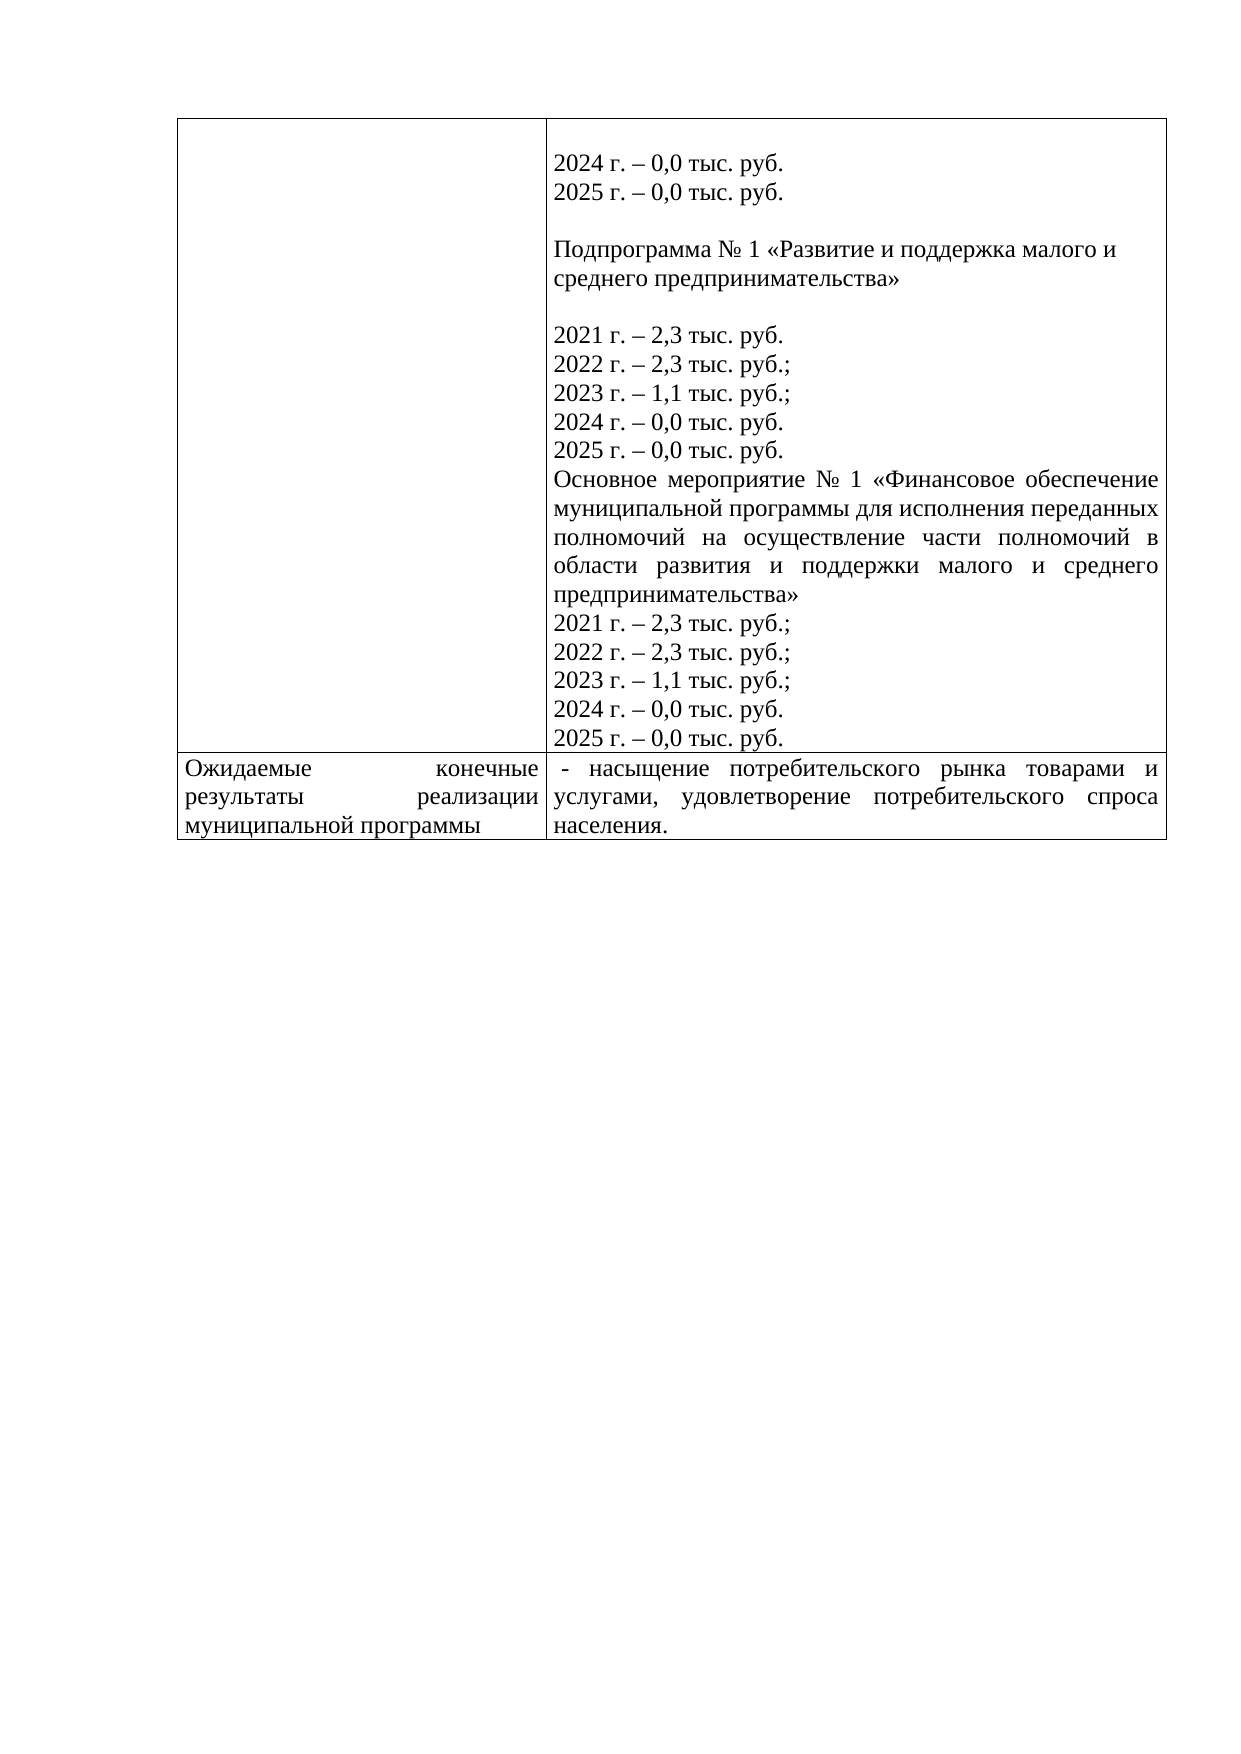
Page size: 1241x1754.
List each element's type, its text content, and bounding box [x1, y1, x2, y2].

table_cell - насыщение потребительского рынка товарами и услугами, удовлетворение потребительского спроса населения. [547, 753, 1166, 839]
table_cell Ожидаемые конечные результаты реализации муниципальной программы [178, 753, 546, 839]
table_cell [178, 119, 546, 752]
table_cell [547, 119, 1166, 752]
